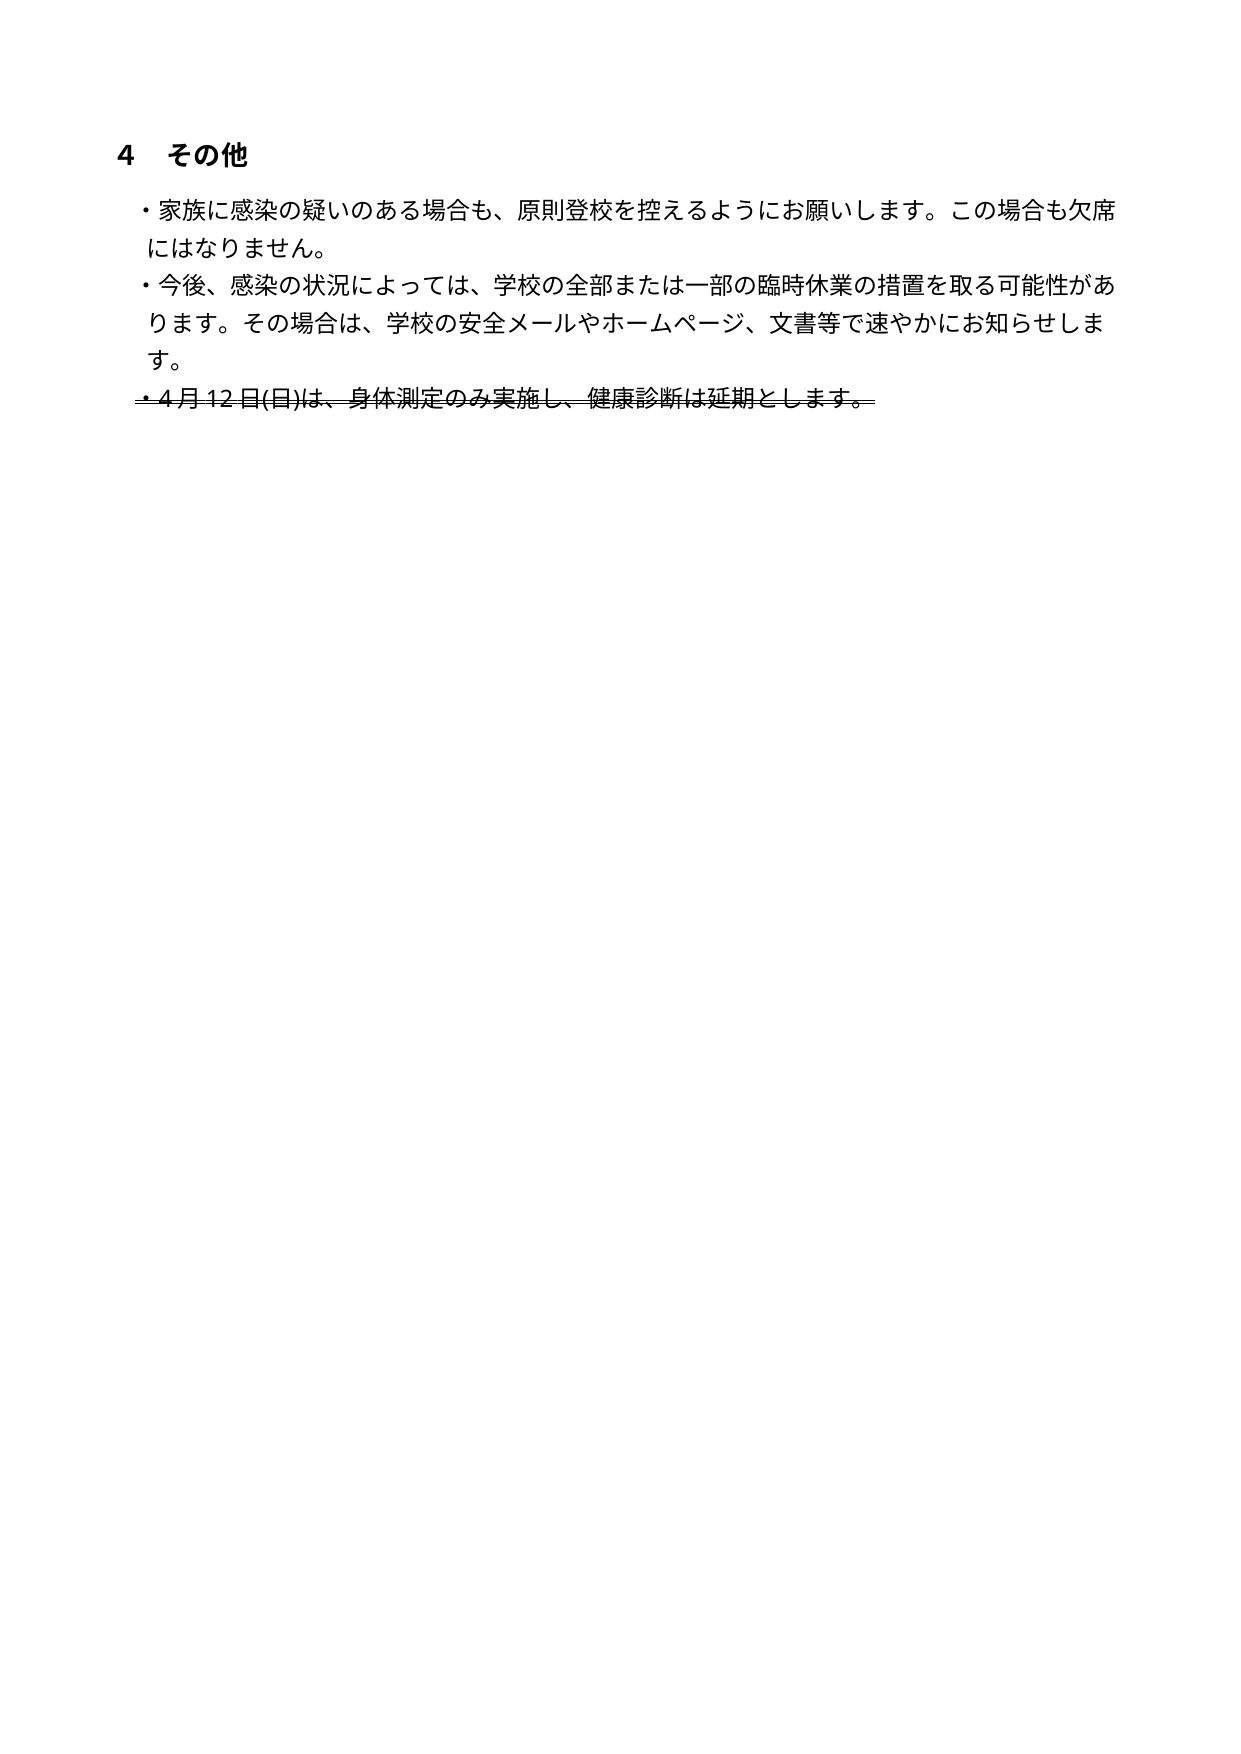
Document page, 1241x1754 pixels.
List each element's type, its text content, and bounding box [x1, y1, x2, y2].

text ４ その他 [112, 116, 1122, 191]
text ・4月12日(日)は、身体測定のみ実施し、健康診断は延期とします。 [134, 378, 1122, 416]
text ・家族に感染の疑いのある場合も、原則登校を控えるようにお願いします。この場合も欠席にはなりません。 [134, 191, 1122, 266]
text ・今後、感染の状況によっては、学校の全部または一部の臨時休業の措置を取る可能性があります。その場合は、学校の安全メールやホームページ、文書等で速やかにお知らせします。 [134, 266, 1122, 378]
